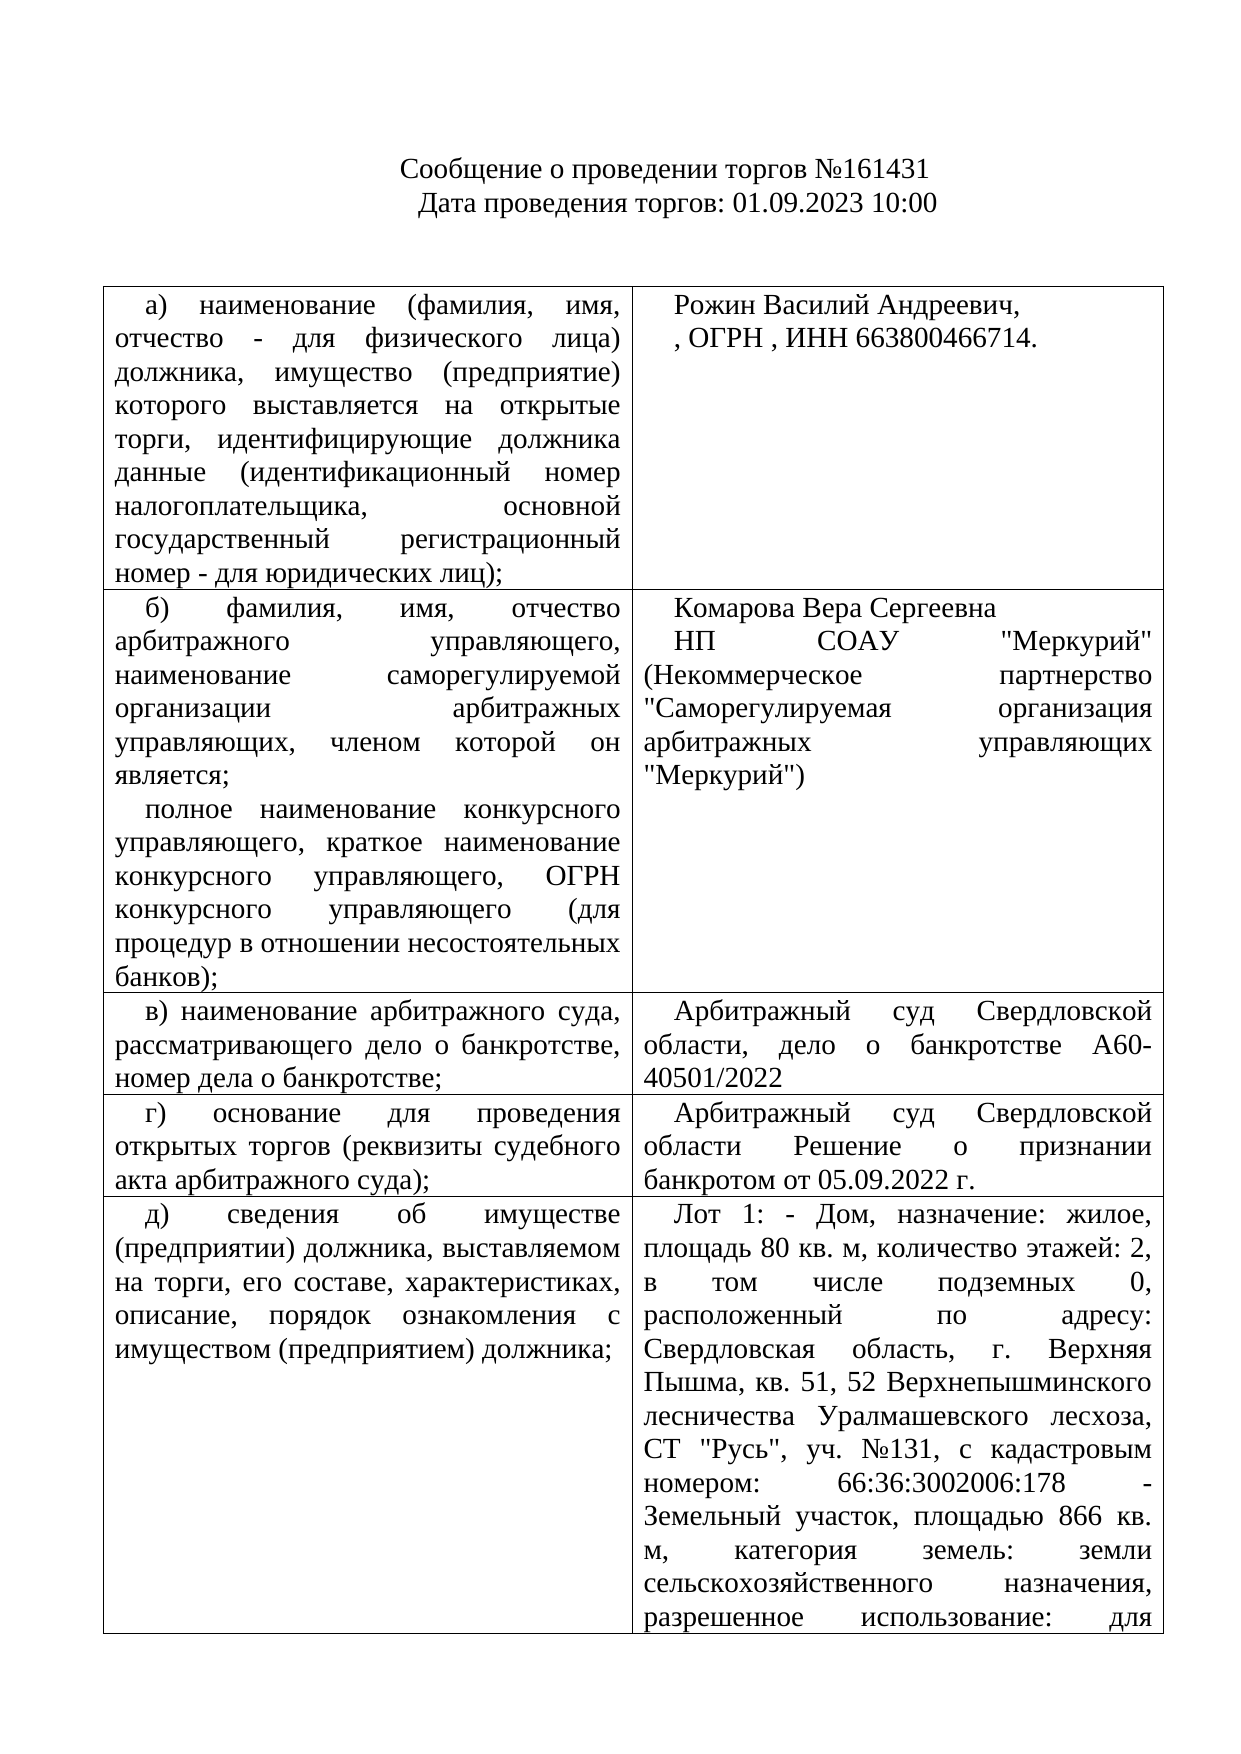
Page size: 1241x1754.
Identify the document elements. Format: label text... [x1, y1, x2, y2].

table_cell в) наименование арбитражного суда, рассматривающего дело о банкротстве, номер дела о банкротстве; [104, 993, 632, 1094]
table_cell б) фамилия, имя, отчество арбитражного управляющего, наименование саморегулируемой организации арбитражных управляющих, членом которой он является; полное наименование конкурсного управляющего, краткое наименование конкурсного управляющего, ОГРН конкурсного управляющего (для процедур в отношении несостоятельных банков); [104, 590, 632, 992]
table_header Рожин Василий Андреевич, , ОГРН , ИНН 663800466714. [633, 287, 1163, 589]
table_cell г) основание для проведения открытых торгов (реквизиты судебного акта арбитражного суда); [104, 1095, 632, 1196]
text Дата проведения торгов: 01.09.2023 10:00 [148, 185, 1152, 219]
text Сообщение о проведении торгов №161431 [148, 152, 1152, 185]
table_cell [104, 1197, 632, 1633]
table_header а) наименование (фамилия, имя, отчество - для физического лица) должника, имущество (предприятие) которого выставляется на открытые торги, идентифицирующие должника данные (идентификационный номер налогоплательщика, основной государственный регистрационный номер - для юридических лиц); [104, 287, 632, 589]
table_cell Арбитражный суд Свердловской области, дело о банкротстве А60-40501/2022 [633, 993, 1163, 1094]
table_cell Комарова Вера Сергеевна НП СОАУ "Меркурий" (Некоммерческое партнерство "Саморегулируемая организация арбитражных управляющих "Меркурий") [633, 590, 1163, 992]
table_cell Арбитражный суд Свердловской области Решение о признании банкротом от 05.09.2022 г. [633, 1095, 1163, 1196]
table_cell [633, 1197, 1163, 1633]
